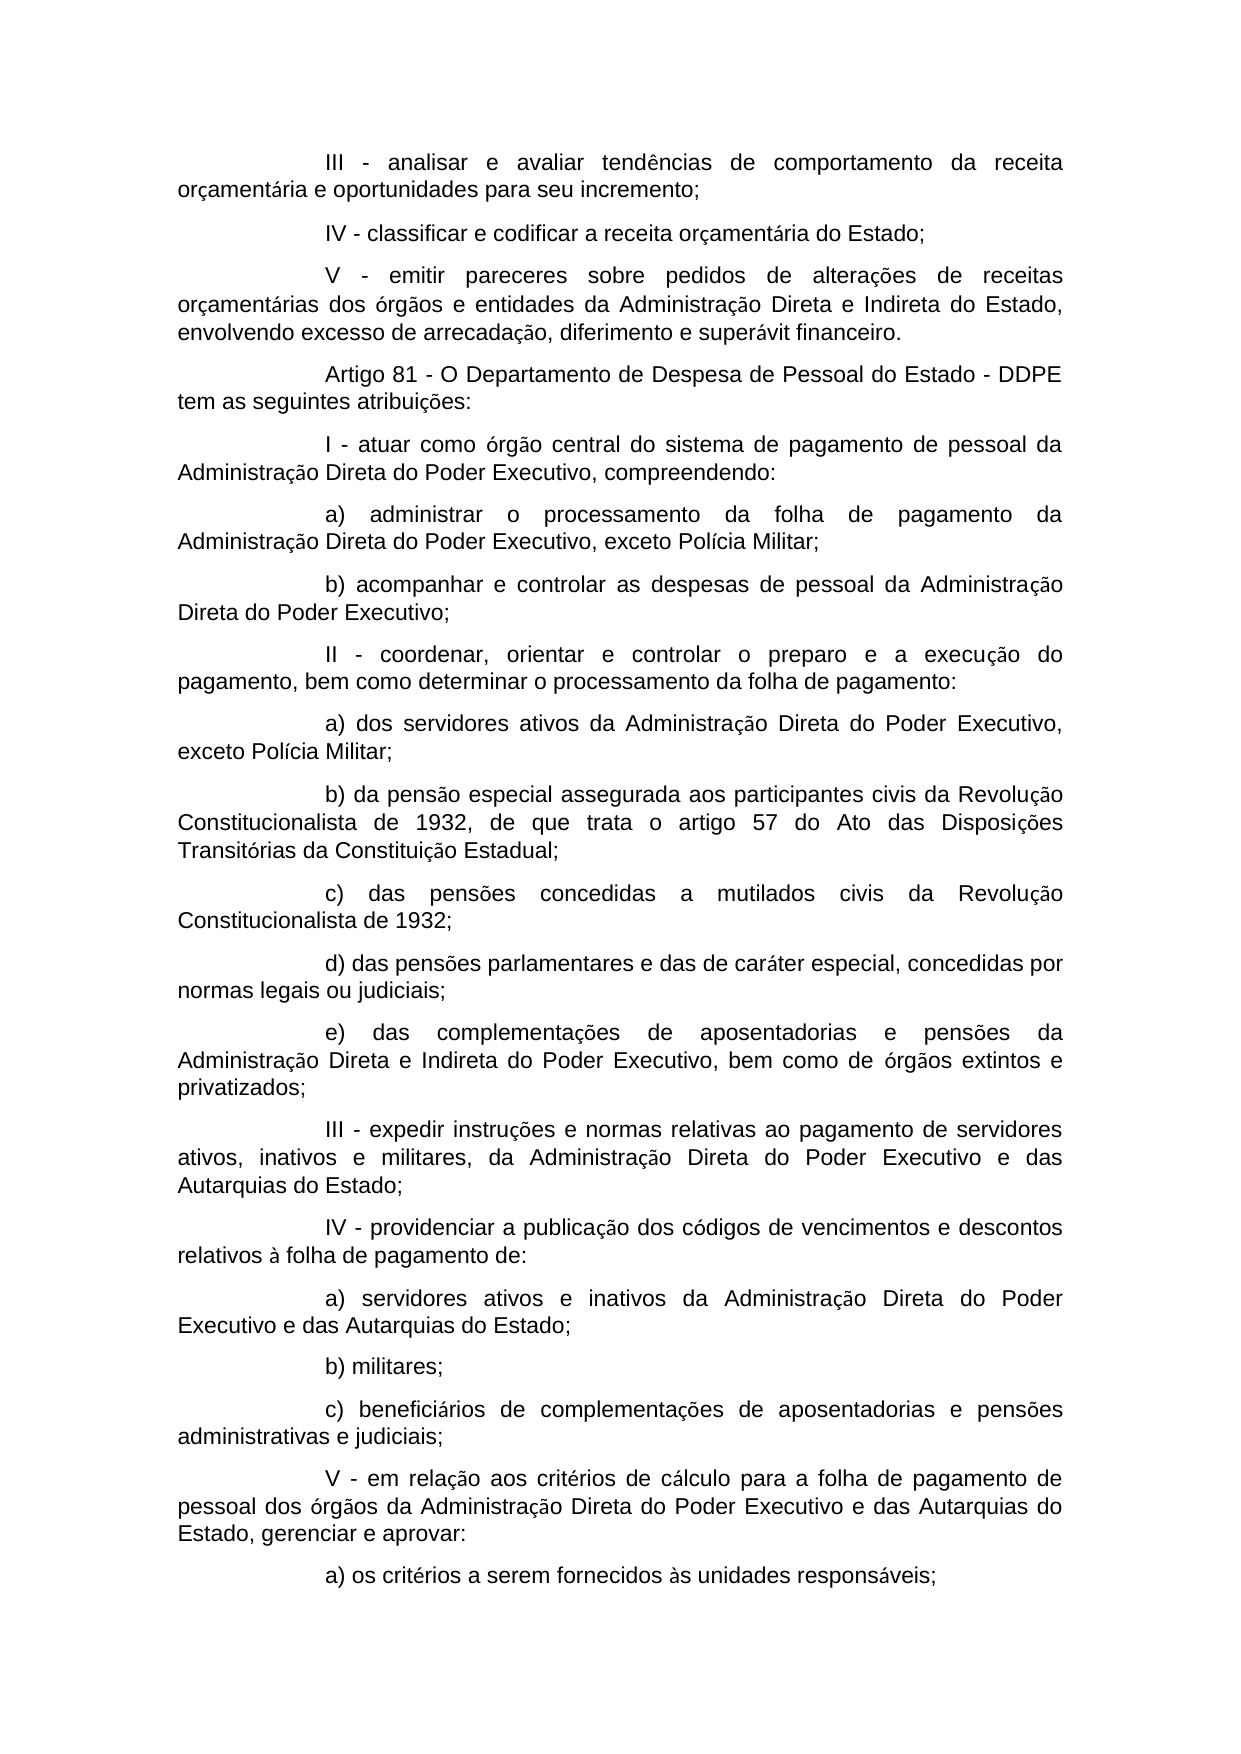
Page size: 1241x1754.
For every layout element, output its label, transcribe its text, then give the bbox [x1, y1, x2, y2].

text d) das pensões parlamentares e das de caráter especial, concedidas por normas legais ou judiciais; [177, 949, 1063, 1003]
text IV - providenciar a publicação dos códigos de vencimentos e descontos relativos à folha de pagamento de: [177, 1213, 1063, 1269]
text a) dos servidores ativos da Administração Direta do Poder Executivo, exceto Polícia Militar; [177, 709, 1063, 765]
text b) da pensão especial assegurada aos participantes civis da Revolução Constitucionalista de 1932, de que trata o artigo 57 do Ato das Disposições Transitórias da Constituição Estadual; [177, 780, 1063, 864]
text III - expedir instruções e normas relativas ao pagamento de servidores ativos, inativos e militares, da Administração Direta do Poder Executivo e das Autarquias do Estado; [177, 1116, 1063, 1198]
text b) militares; [177, 1353, 1063, 1380]
text III - analisar e avaliar tendências de comportamento da receita orçamentária e oportunidades para seu incremento; [177, 148, 1063, 204]
text II - coordenar, orientar e controlar o preparo e a execução do pagamento, bem como determinar o processamento da folha de pagamento: [177, 640, 1063, 694]
text a) administrar o processamento da folha de pagamento da Administração Direta do Poder Executivo, exceto Polícia Militar; [177, 501, 1063, 556]
text I - atuar como órgão central do sistema de pagamento de pessoal da Administração Direta do Poder Executivo, compreendendo: [177, 430, 1063, 486]
text e) das complementações de aposentadorias e pensões da Administração Direta e Indireta do Poder Executivo, bem como de órgãos extintos e privatizados; [177, 1018, 1063, 1101]
text Artigo 81 - O Departamento de Despesa de Pessoal do Estado - DDPE tem as seguintes atribuições: [177, 361, 1063, 415]
text c) beneficiários de complementações de aposentadorias e pensões administrativas e judiciais; [177, 1395, 1063, 1449]
text a) servidores ativos e inativos da Administração Direta do Poder Executivo e das Autarquias do Estado; [177, 1284, 1063, 1338]
text a) os critérios a serem fornecidos às unidades responsáveis; [177, 1561, 1063, 1589]
text V - em relação aos critérios de cálculo para a folha de pagamento de pessoal dos órgãos da Administração Direta do Poder Executivo e das Autarquias do Estado, gerenciar e aprovar: [177, 1464, 1063, 1546]
text c) das pensões concedidas a mutilados civis da Revolução Constitucionalista de 1932; [177, 879, 1063, 934]
text IV - classificar e codificar a receita orçamentária do Estado; [177, 219, 1063, 247]
text V - emitir pareceres sobre pedidos de alterações de receitas orçamentárias dos órgãos e entidades da Administração Direta e Indireta do Estado, envolvendo excesso de arrecadação, diferimento e superávit financeiro. [177, 262, 1063, 346]
text b) acompanhar e controlar as despesas de pessoal da Administração Direta do Poder Executivo; [177, 571, 1063, 625]
